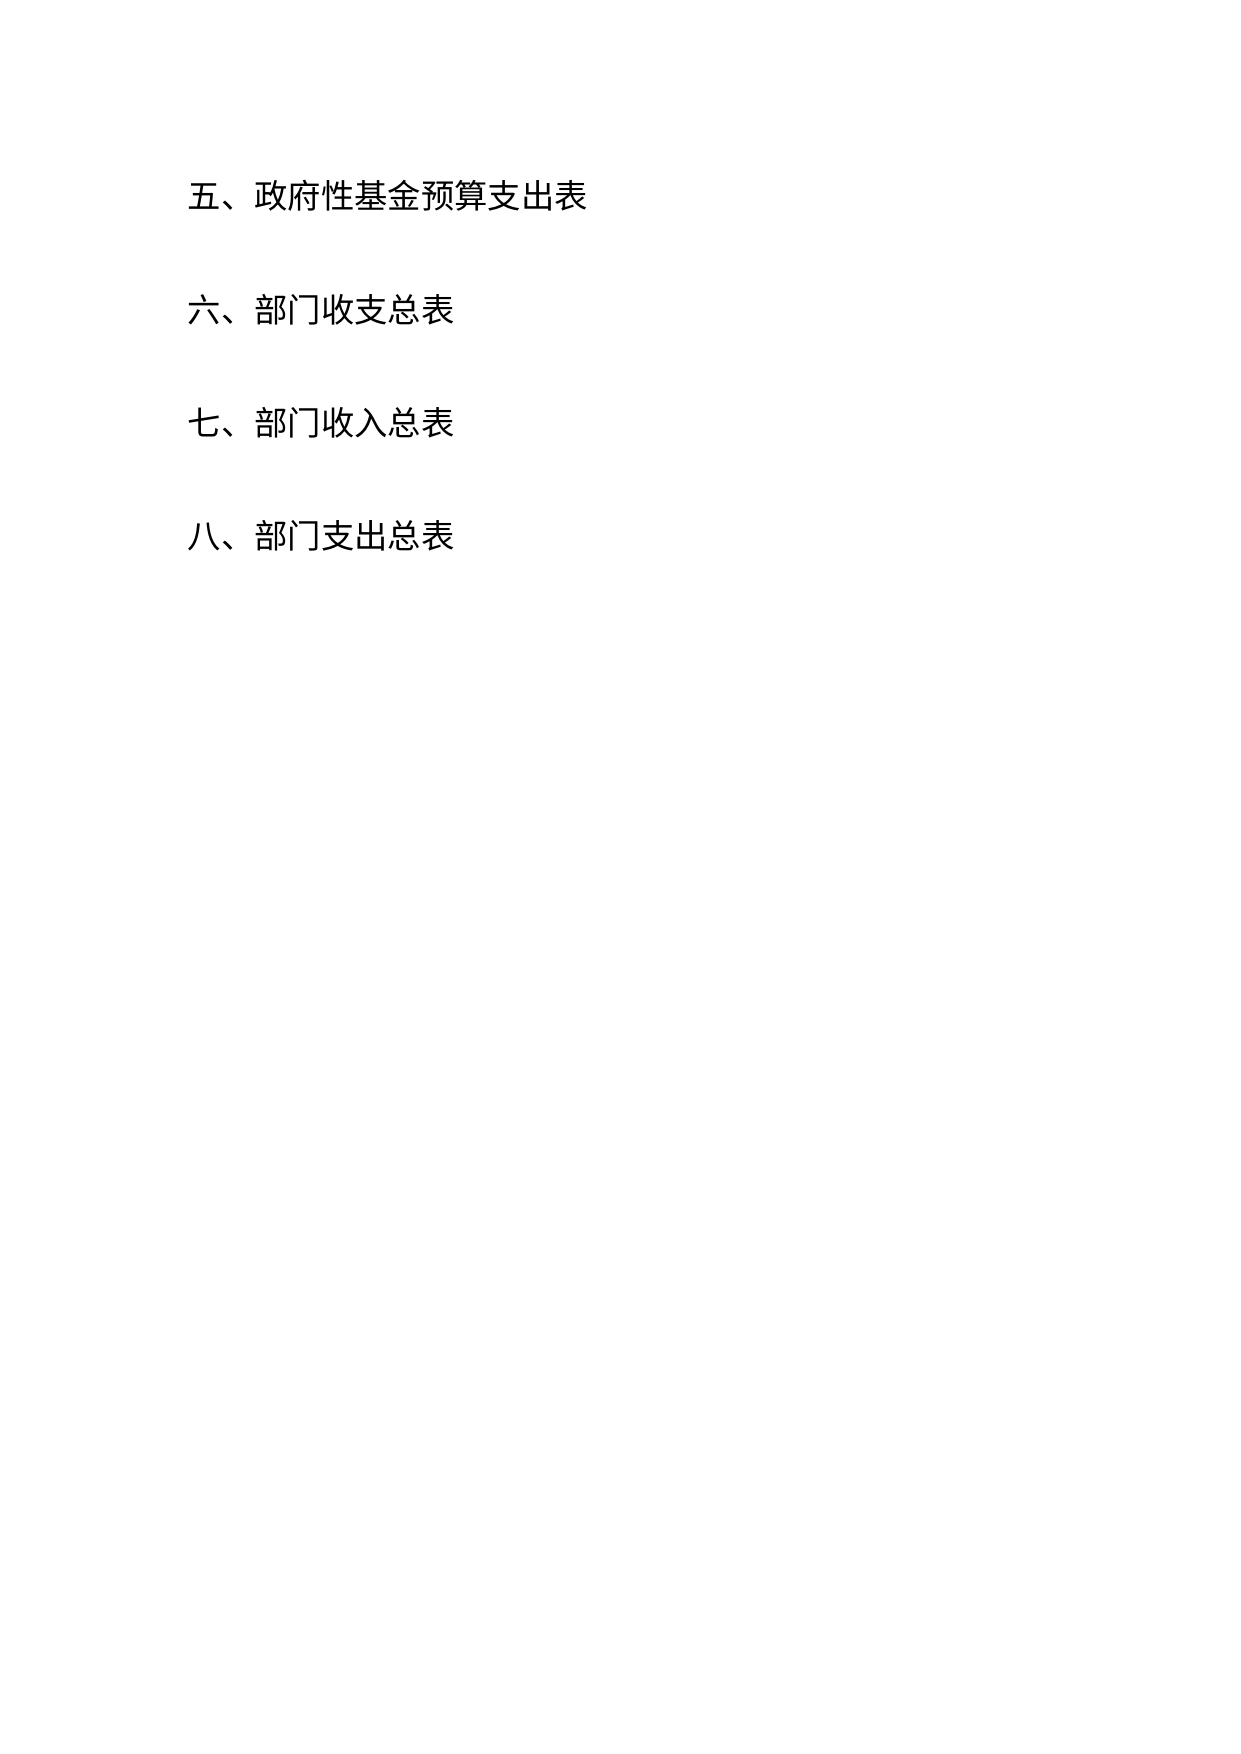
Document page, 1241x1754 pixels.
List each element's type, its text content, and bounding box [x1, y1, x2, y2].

text 五、政府性基金预算支出表 [187, 162, 1053, 227]
text 八、部门支出总表 [187, 502, 1053, 567]
text 七、部门收入总表 [187, 388, 1053, 453]
text 六、部门收支总表 [187, 275, 1053, 340]
